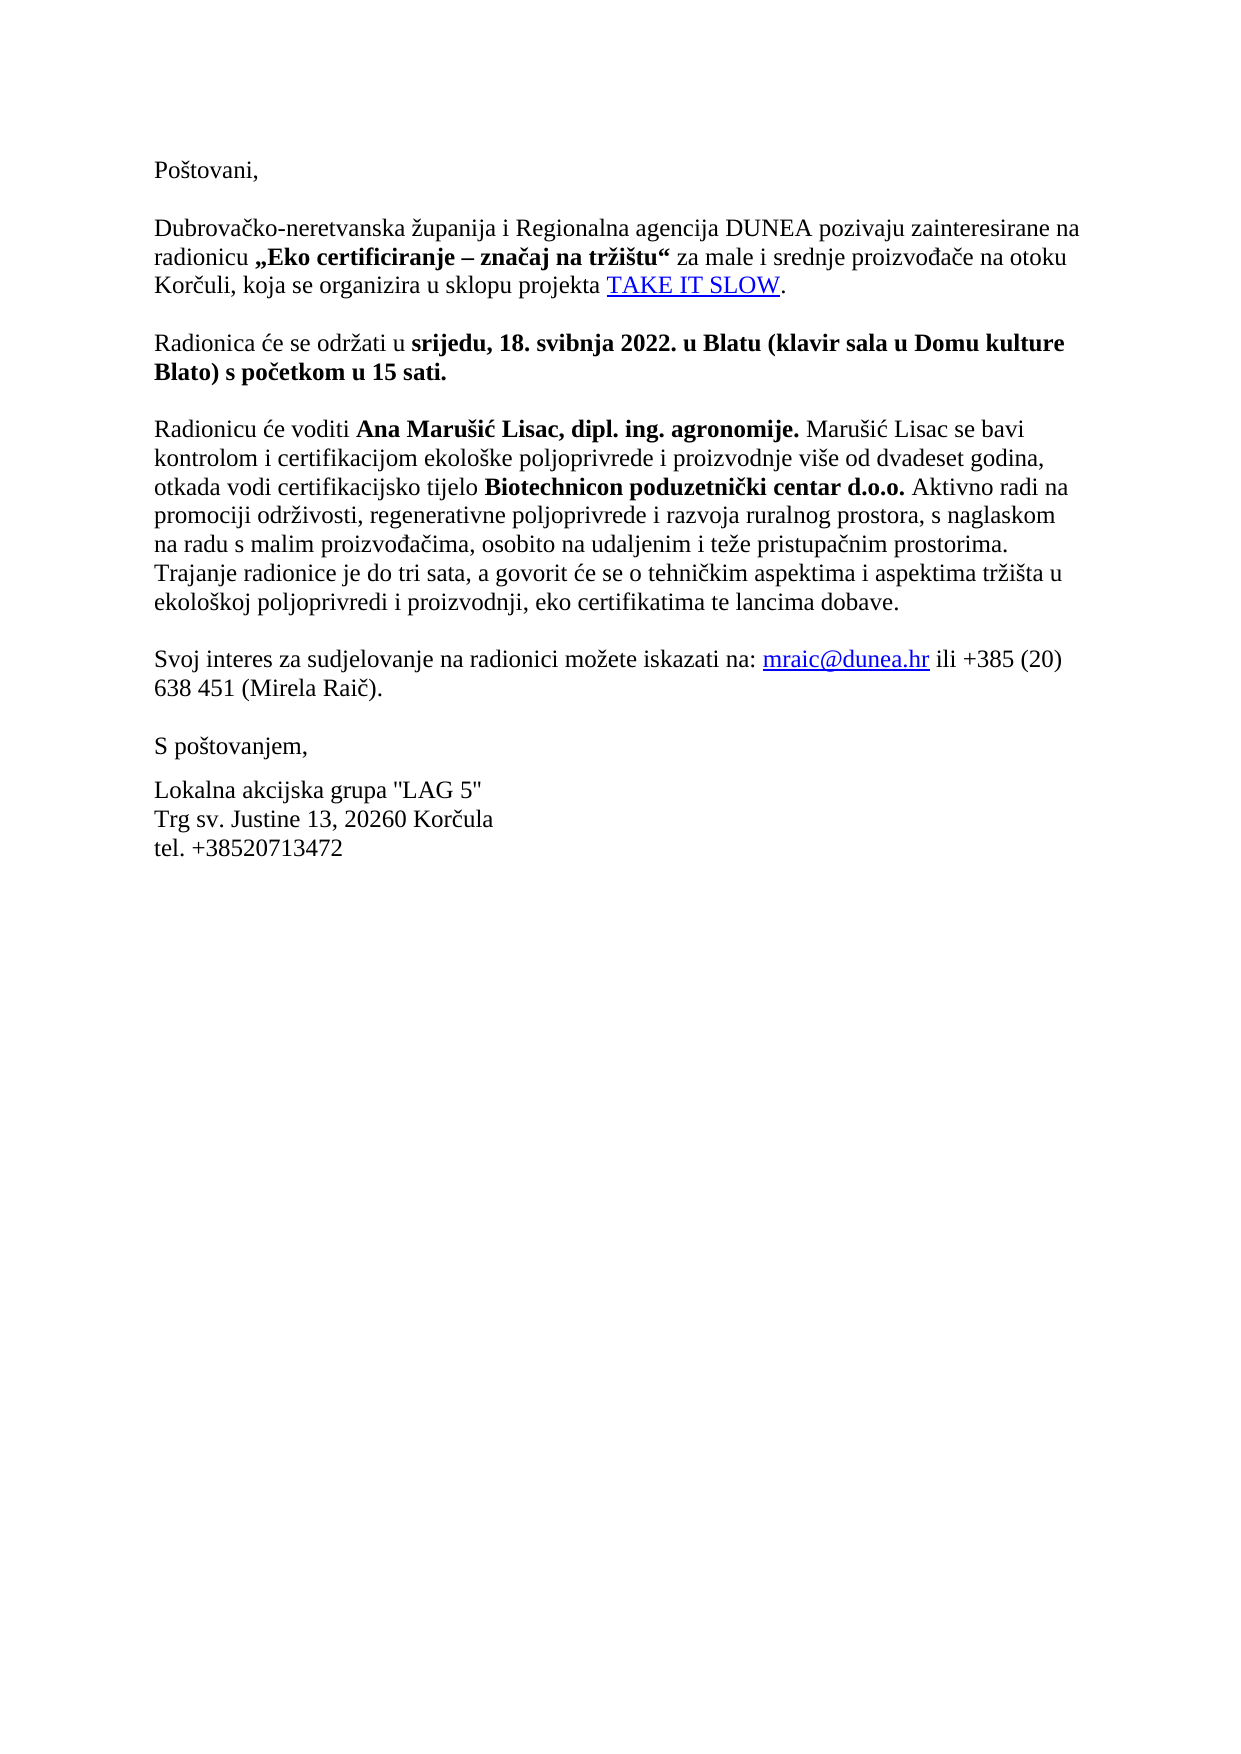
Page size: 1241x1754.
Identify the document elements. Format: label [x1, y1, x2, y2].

table_header [146, 148, 1091, 768]
table_cell [146, 768, 1091, 870]
